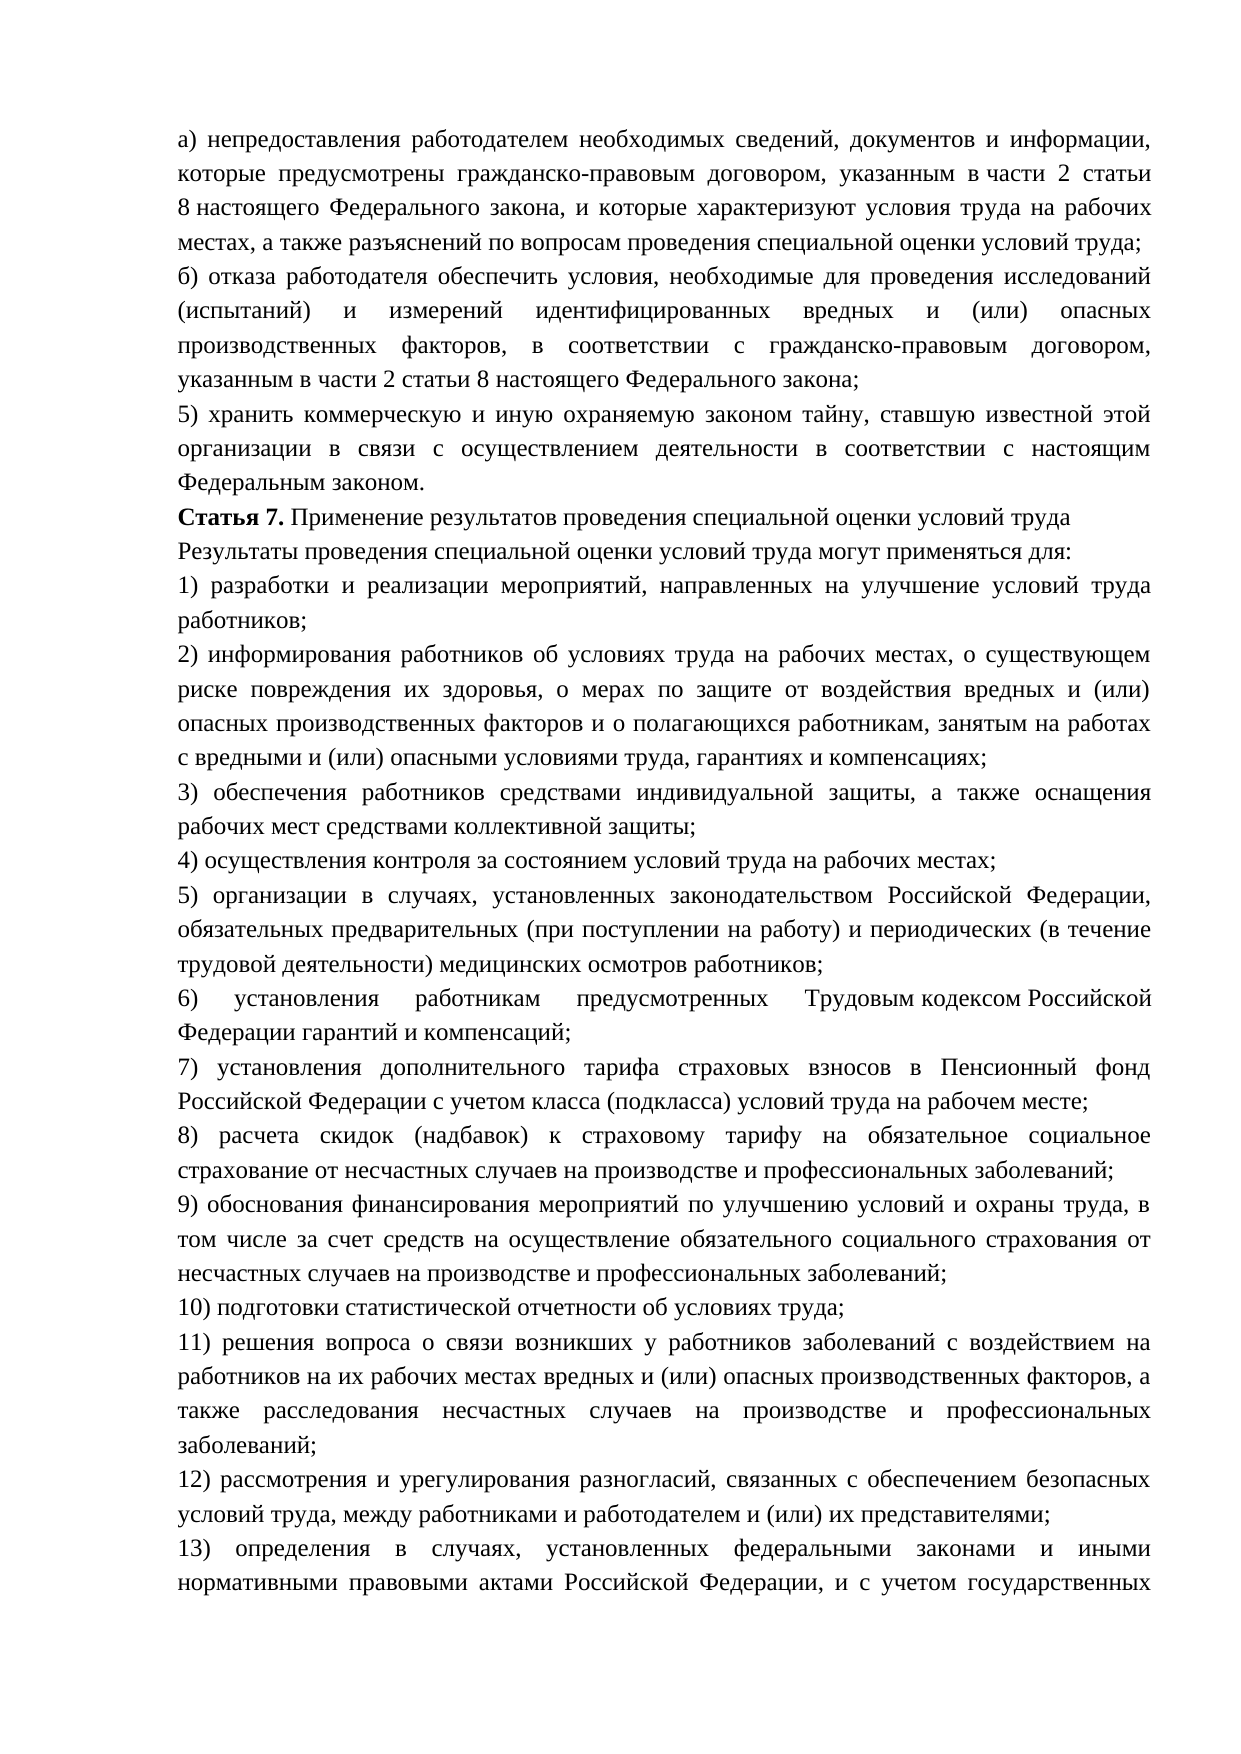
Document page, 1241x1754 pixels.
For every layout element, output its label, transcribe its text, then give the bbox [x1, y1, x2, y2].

text 7) установления дополнительного тарифа страховых взносов в Пенсионный фонд Российской Федерации с учетом класса (подкласса) условий труда на рабочем месте; [177, 1046, 1152, 1115]
text 8) расчета скидок (надбавок) к страховому тарифу на обязательное социальное страхование от несчастных случаев на производстве и профессиональных заболеваний; [177, 1115, 1152, 1184]
text 6) установления работникам предусмотренных Трудовым кодексом Российской Федерации гарантий и компенсаций; [177, 977, 1152, 1046]
text а) непредоставления работодателем необходимых сведений, документов и информации, которые предусмотрены гражданско-правовым договором, указанным в части 2 статьи 8 настоящего Федерального закона, и которые характеризуют условия труда на рабочих местах, а также разъяснений по вопросам проведения специальной оценки условий труда; [177, 118, 1152, 256]
text 2) информирования работников об условиях труда на рабочих местах, о существующем риске повреждения их здоровья, о мерах по защите от воздействия вредных и (или) опасных производственных факторов и о полагающихся работникам, занятым на работах с вредными и (или) опасными условиями труда, гарантиях и компенсациях; [177, 634, 1152, 771]
text б) отказа работодателя обеспечить условия, необходимые для проведения исследований (испытаний) и измерений идентифицированных вредных и (или) опасных производственных факторов, в соответствии с гражданско-правовым договором, указанным в части 2 статьи 8 настоящего Федерального закона; [177, 256, 1152, 393]
text 9) обоснования финансирования мероприятий по улучшению условий и охраны труда, в том числе за счет средств на осуществление обязательного социального страхования от несчастных случаев на производстве и профессиональных заболеваний; [177, 1184, 1152, 1287]
text 10) подготовки статистической отчетности об условиях труда; [177, 1287, 1152, 1321]
text 11) решения вопроса о связи возникших у работников заболеваний с воздействием на работников на их рабочих местах вредных и (или) опасных производственных факторов, а также расследования несчастных случаев на производстве и профессиональных заболеваний; [177, 1321, 1152, 1459]
text Статья 7. Применение результатов проведения специальной оценки условий труда [177, 496, 1152, 531]
text 5) хранить коммерческую и иную охраняемую законом тайну, ставшую известной этой организации в связи с осуществлением деятельности в соответствии с настоящим Федеральным законом. [177, 393, 1152, 496]
text 12) рассмотрения и урегулирования разногласий, связанных с обеспечением безопасных условий труда, между работниками и работодателем и (или) их представителями; [177, 1459, 1152, 1527]
text 5) организации в случаях, установленных законодательством Российской Федерации, обязательных предварительных (при поступлении на работу) и периодических (в течение трудовой деятельности) медицинских осмотров работников; [177, 874, 1152, 977]
text Результаты проведения специальной оценки условий труда могут применяться для: [177, 531, 1152, 565]
text 1) разработки и реализации мероприятий, направленных на улучшение условий труда работников; [177, 565, 1152, 634]
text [177, 1527, 1152, 1596]
text 3) обеспечения работников средствами индивидуальной защиты, а также оснащения рабочих мест средствами коллективной защиты; [177, 771, 1152, 840]
text 4) осуществления контроля за состоянием условий труда на рабочих местах; [177, 840, 1152, 874]
